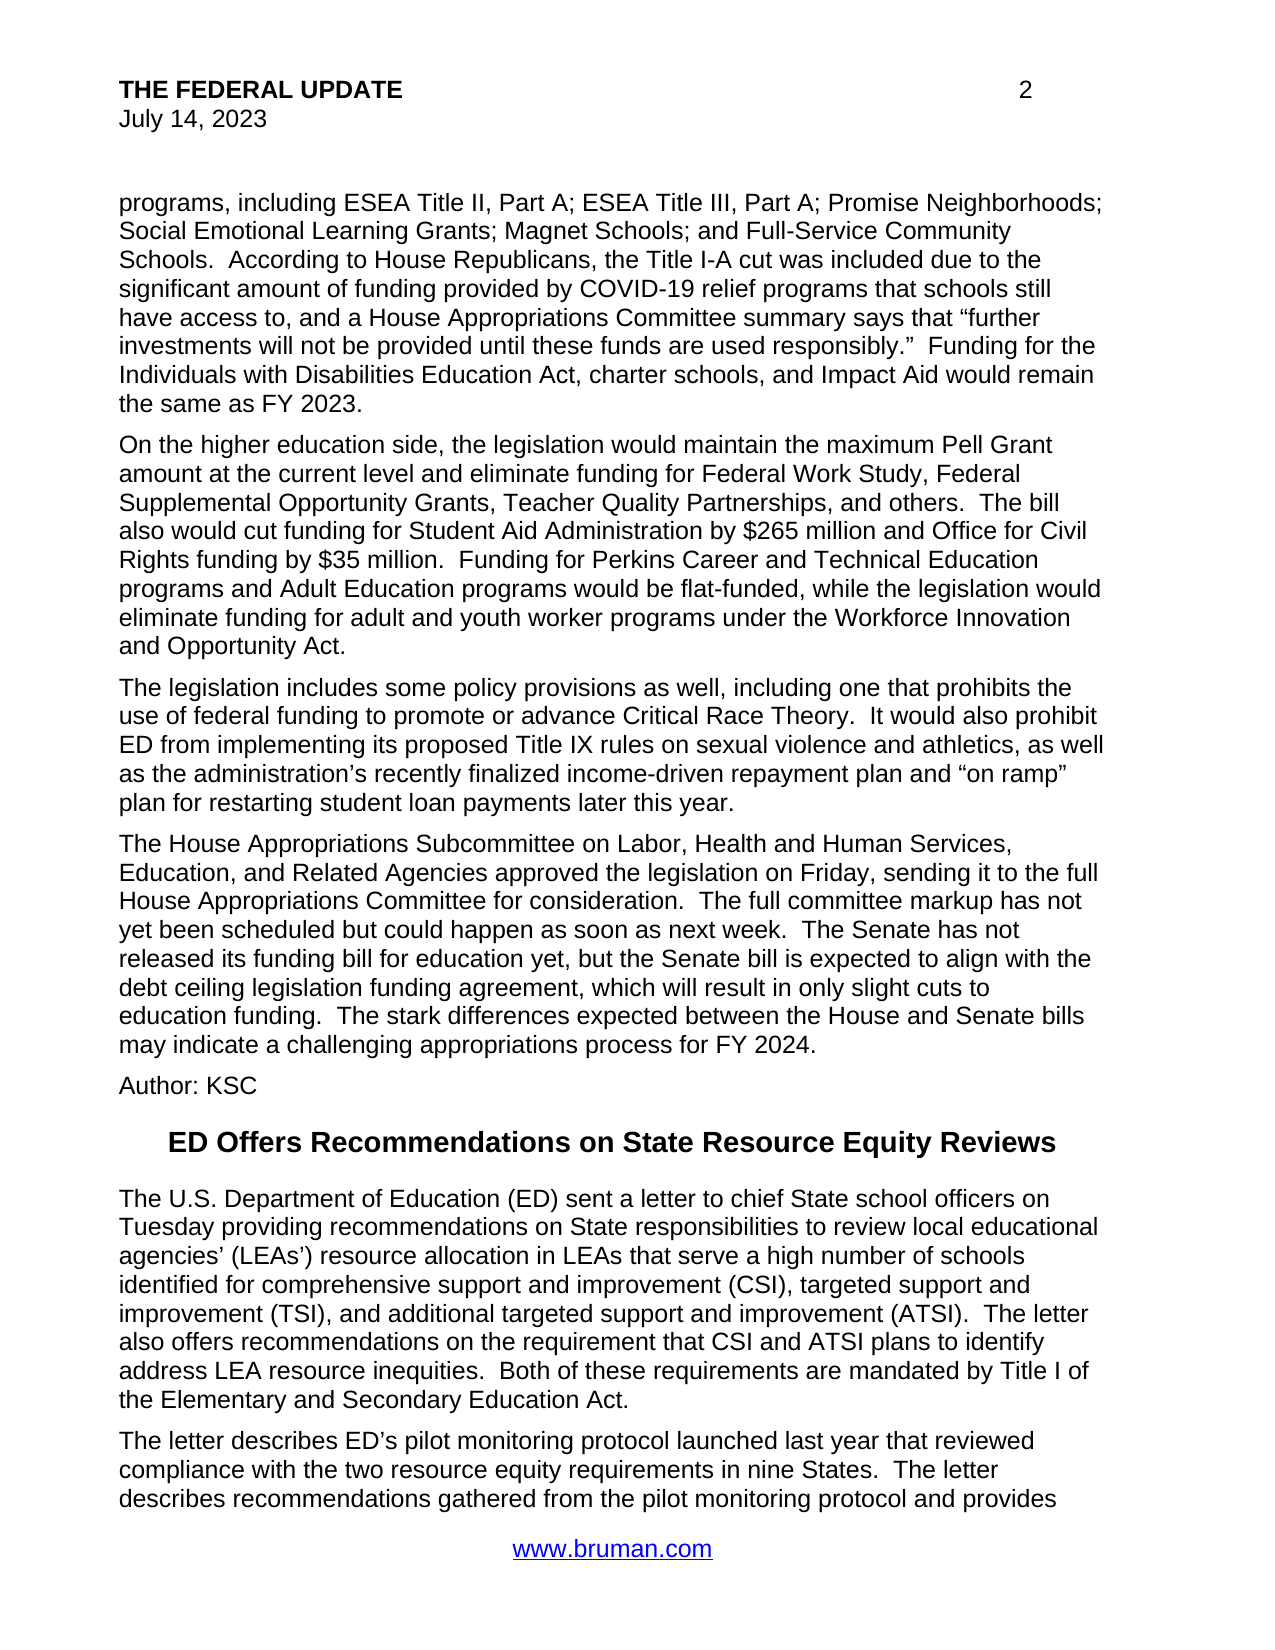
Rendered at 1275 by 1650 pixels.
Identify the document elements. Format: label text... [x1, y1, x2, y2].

text On the higher education side, the legislation would maintain the maximum Pell Grant amount at the current level and eliminate funding for Federal Work Study, Federal Supplemental Opportunity Grants, Teacher Quality Partnerships, and others. The bill also would cut funding for Student Aid Administration by $265 million and Office for Civil Rights funding by $35 million. Funding for Perkins Career and Technical Education programs and Adult Education programs would be flat-funded, while the legislation would eliminate funding for adult and youth worker programs under the Workforce Innovation and Opportunity Act. [118, 430, 1106, 660]
text Author: KSC [118, 1071, 1106, 1100]
subtitle ED Offers Recommendations on State Resource Equity Reviews [118, 1125, 1106, 1158]
text The House Appropriations Subcommittee on Labor, Health and Human Services, Education, and Related Agencies approved the legislation on Friday, sending it to the full House Appropriations Committee for consideration. The full committee markup has not yet been scheduled but could happen as soon as next week. The Senate has not released its funding bill for education yet, but the Senate bill is expected to align with the debt ceiling legislation funding agreement, which will result in only slight cuts to education funding. The stark differences expected between the House and Senate bills may indicate a challenging appropriations process for FY 2024. [118, 829, 1106, 1059]
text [118, 1426, 1106, 1512]
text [118, 187, 1106, 417]
text The U.S. Department of Education (ED) sent a letter to chief State school officers on Tuesday providing recommendations on State responsibilities to review local educational agencies’ (LEAs’) resource allocation in LEAs that serve a high number of schools identified for comprehensive support and improvement (CSI), targeted support and improvement (TSI), and additional targeted support and improvement (ATSI). The letter also offers recommendations on the requirement that CSI and ATSI plans to identify address LEA resource inequities. Both of these requirements are mandated by Title I of the Elementary and Secondary Education Act. [118, 1183, 1106, 1413]
text The legislation includes some policy provisions as well, including one that prohibits the use of federal funding to promote or advance Critical Race Theory. It would also prohibit ED from implementing its proposed Title IX rules on sexual violence and athletics, as well as the administration’s recently finalized income-driven repayment plan and “on ramp” plan for restarting student loan payments later this year. [118, 672, 1106, 816]
